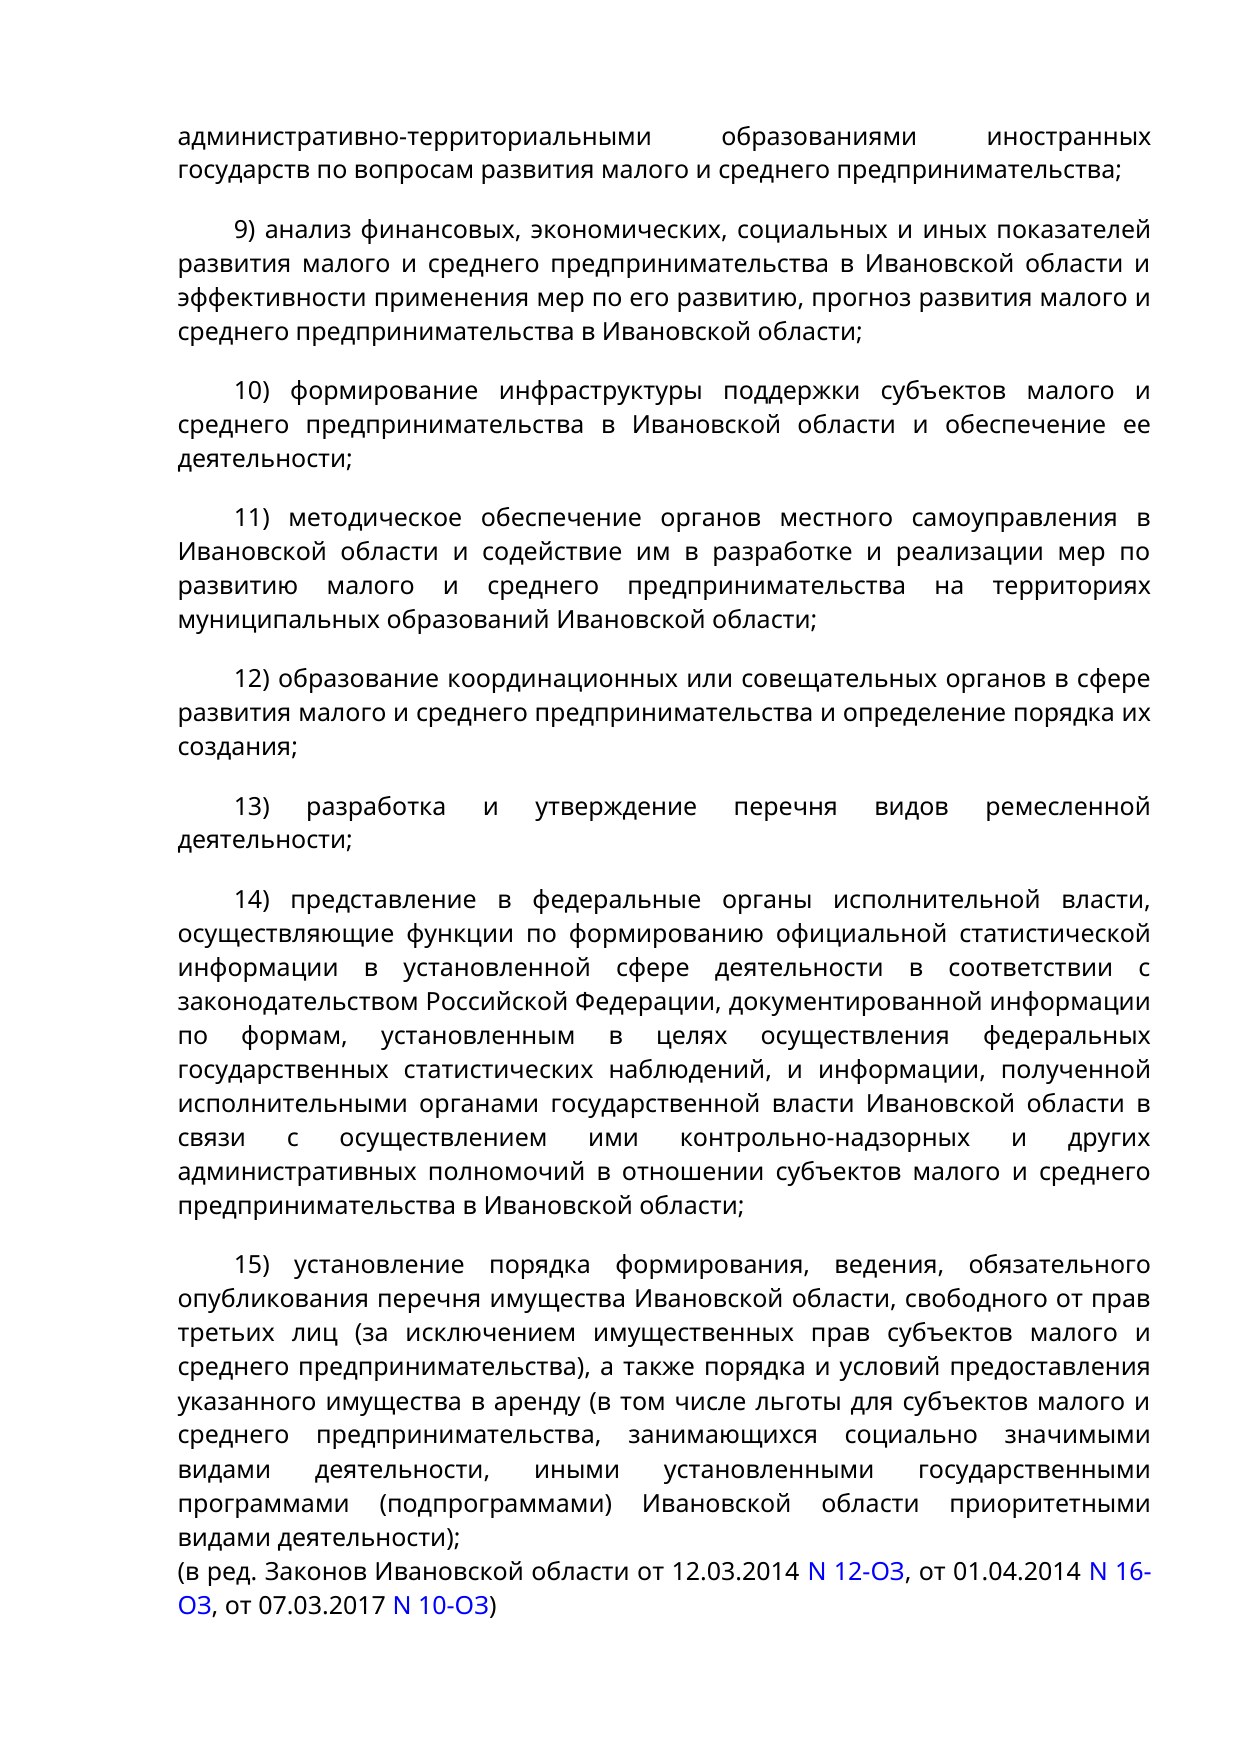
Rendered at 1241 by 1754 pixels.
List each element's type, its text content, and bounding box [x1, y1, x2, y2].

text (в ред. Законов Ивановской области от 12.03.2014 N 12-ОЗ, от 01.04.2014 N 16-ОЗ, от 07.03.2017 N 10-ОЗ) [177, 1553, 1152, 1622]
text 10) формирование инфраструктуры поддержки субъектов малого и среднего предпринимательства в Ивановской области и обеспечение ее деятельности; [177, 372, 1152, 475]
text 11) методическое обеспечение органов местного самоуправления в Ивановской области и содействие им в разработке и реализации мер по развитию малого и среднего предпринимательства на территориях муниципальных образований Ивановской области; [177, 500, 1152, 636]
text 12) образование координационных или совещательных органов в сфере развития малого и среднего предпринимательства и определение порядка их создания; [177, 661, 1152, 763]
text 15) установление порядка формирования, ведения, обязательного опубликования перечня имущества Ивановской области, свободного от прав третьих лиц (за исключением имущественных прав субъектов малого и среднего предпринимательства), а также порядка и условий предоставления указанного имущества в аренду (в том числе льготы для субъектов малого и среднего предпринимательства, занимающихся социально значимыми видами деятельности, иными установленными государственными программами (подпрограммами) Ивановской области приоритетными видами деятельности); [177, 1247, 1152, 1553]
text 14) представление в федеральные органы исполнительной власти, осуществляющие функции по формированию официальной статистической информации в установленной сфере деятельности в соответствии с законодательством Российской Федерации, документированной информации по формам, установленным в целях осуществления федеральных государственных статистических наблюдений, и информации, полученной исполнительными органами государственной власти Ивановской области в связи с осуществлением ими контрольно-надзорных и других административных полномочий в отношении субъектов малого и среднего предпринимательства в Ивановской области; [177, 881, 1152, 1222]
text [177, 118, 1152, 186]
text 9) анализ финансовых, экономических, социальных и иных показателей развития малого и среднего предпринимательства в Ивановской области и эффективности применения мер по его развитию, прогноз развития малого и среднего предпринимательства в Ивановской области; [177, 211, 1152, 347]
text 13) разработка и утверждение перечня видов ремесленной деятельности; [177, 788, 1152, 856]
